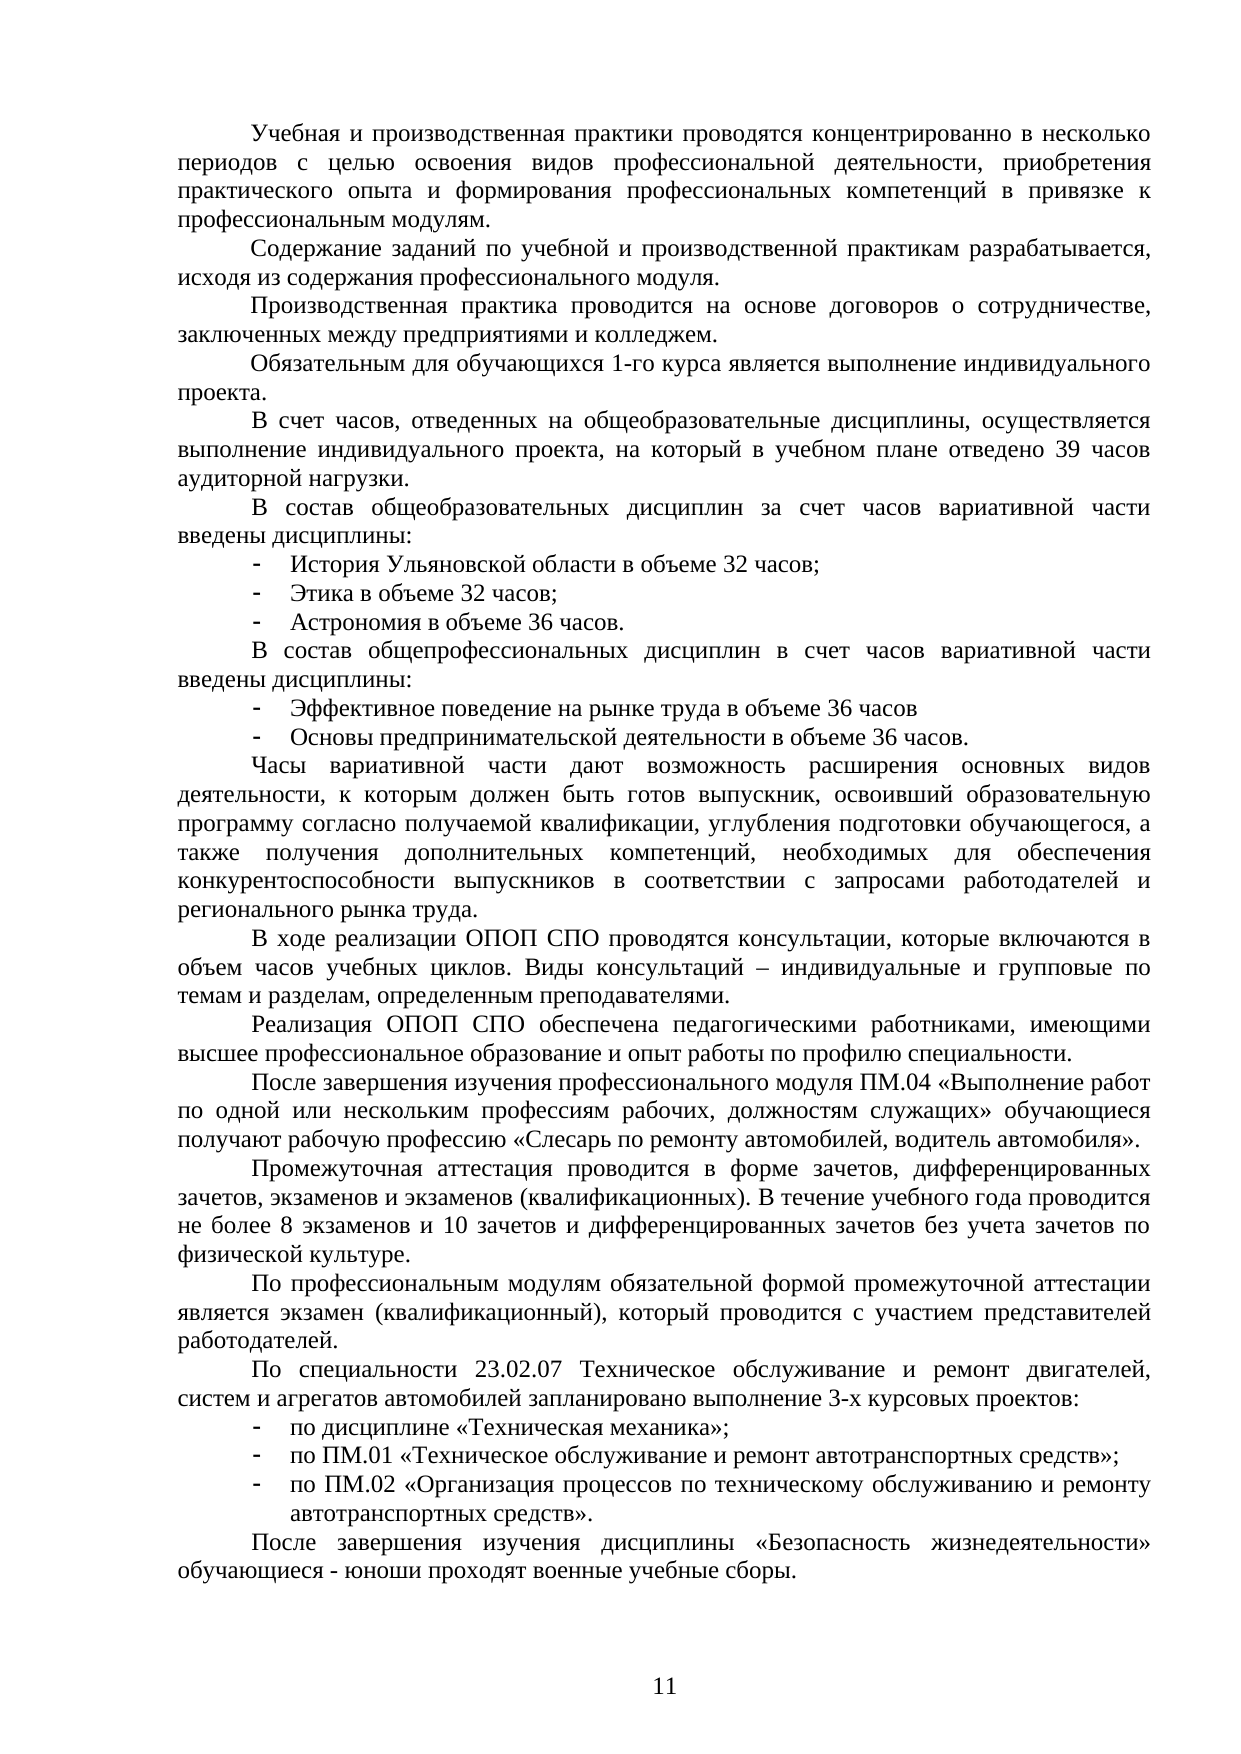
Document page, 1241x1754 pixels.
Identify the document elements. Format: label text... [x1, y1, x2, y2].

text Содержание заданий по учебной и производственной практикам разрабатывается, исходя из содержания профессионального модуля. [177, 233, 1152, 291]
text После завершения изучения дисциплины «Безопасность жизнедеятельности» обучающиеся - юноши проходят военные учебные сборы. [177, 1527, 1152, 1584]
list Астрономия в объеме 36 часов. [252, 607, 1152, 636]
list История Ульяновской области в объеме 32 часов; [252, 549, 1152, 578]
text По профессиональным модулям обязательной формой промежуточной аттестации является экзамен (квалификационный), который проводится с участием представителей работодателей. [177, 1268, 1152, 1354]
text В состав общепрофессиональных дисциплин в счет часов вариативной части введены дисциплины: [177, 636, 1152, 693]
text В состав общеобразовательных дисциплин за счет часов вариативной части введены дисциплины: [177, 492, 1152, 549]
text После завершения изучения профессионального модуля ПМ.04 «Выполнение работ по одной или нескольким профессиям рабочих, должностям служащих» обучающиеся получают рабочую профессию «Слесарь по ремонту автомобилей, водитель автомобиля». [177, 1067, 1152, 1153]
text Реализация ОПОП СПО обеспечена педагогическими работниками, имеющими высшее профессиональное образование и опыт работы по профилю специальности. [177, 1009, 1152, 1067]
list Основы предпринимательской деятельности в объеме 36 часов. [252, 722, 1152, 751]
list по дисциплине «Техническая механика»; [252, 1412, 1152, 1441]
text Промежуточная аттестация проводится в форме зачетов, дифференцированных зачетов, экзаменов и экзаменов (квалификационных). В течение учебного года проводится не более 8 экзаменов и 10 зачетов и дифференцированных зачетов без учета зачетов по физической культуре. [177, 1153, 1152, 1268]
text Производственная практика проводится на основе договоров о сотрудничестве, заключенных между предприятиями и колледжем. [177, 291, 1152, 348]
text Часы вариативной части дают возможность расширения основных видов деятельности, к которым должен быть готов выпускник, освоивший образовательную программу согласно получаемой квалификации, углубления подготовки обучающегося, а также получения дополнительных компетенций, необходимых для обеспечения конкурентоспособности выпускников в соответствии с запросами работодателей и регионального рынка труда. [177, 751, 1152, 923]
list по ПМ.01 «Техническое обслуживание и ремонт автотранспортных средств»; [252, 1441, 1152, 1469]
text Учебная и производственная практики проводятся концентрированно в несколько периодов с целью освоения видов профессиональной деятельности, приобретения практического опыта и формирования профессиональных компетенций в привязке к профессиональным модулям. [177, 118, 1152, 233]
text По специальности 23.02.07 Техническое обслуживание и ремонт двигателей, систем и агрегатов автомобилей запланировано выполнение 3-х курсовых проектов: [177, 1354, 1152, 1412]
text Обязательным для обучающихся 1-го курса является выполнение индивидуального проекта. [177, 348, 1152, 406]
list по ПМ.02 «Организация процессов по техническому обслуживанию и ремонту автотранспортных средств». [252, 1469, 1152, 1527]
text В ходе реализации ОПОП СПО проводятся консультации, которые включаются в объем часов учебных циклов. Виды консультаций – индивидуальные и групповые по темам и разделам, определенным преподавателями. [177, 923, 1152, 1009]
list Этика в объеме 32 часов; [252, 578, 1152, 607]
text В счет часов, отведенных на общеобразовательные дисциплины, осуществляется выполнение индивидуального проекта, на который в учебном плане отведено 39 часов аудиторной нагрузки. [177, 406, 1152, 492]
list Эффективное поведение на рынке труда в объеме 36 часов [252, 693, 1152, 722]
